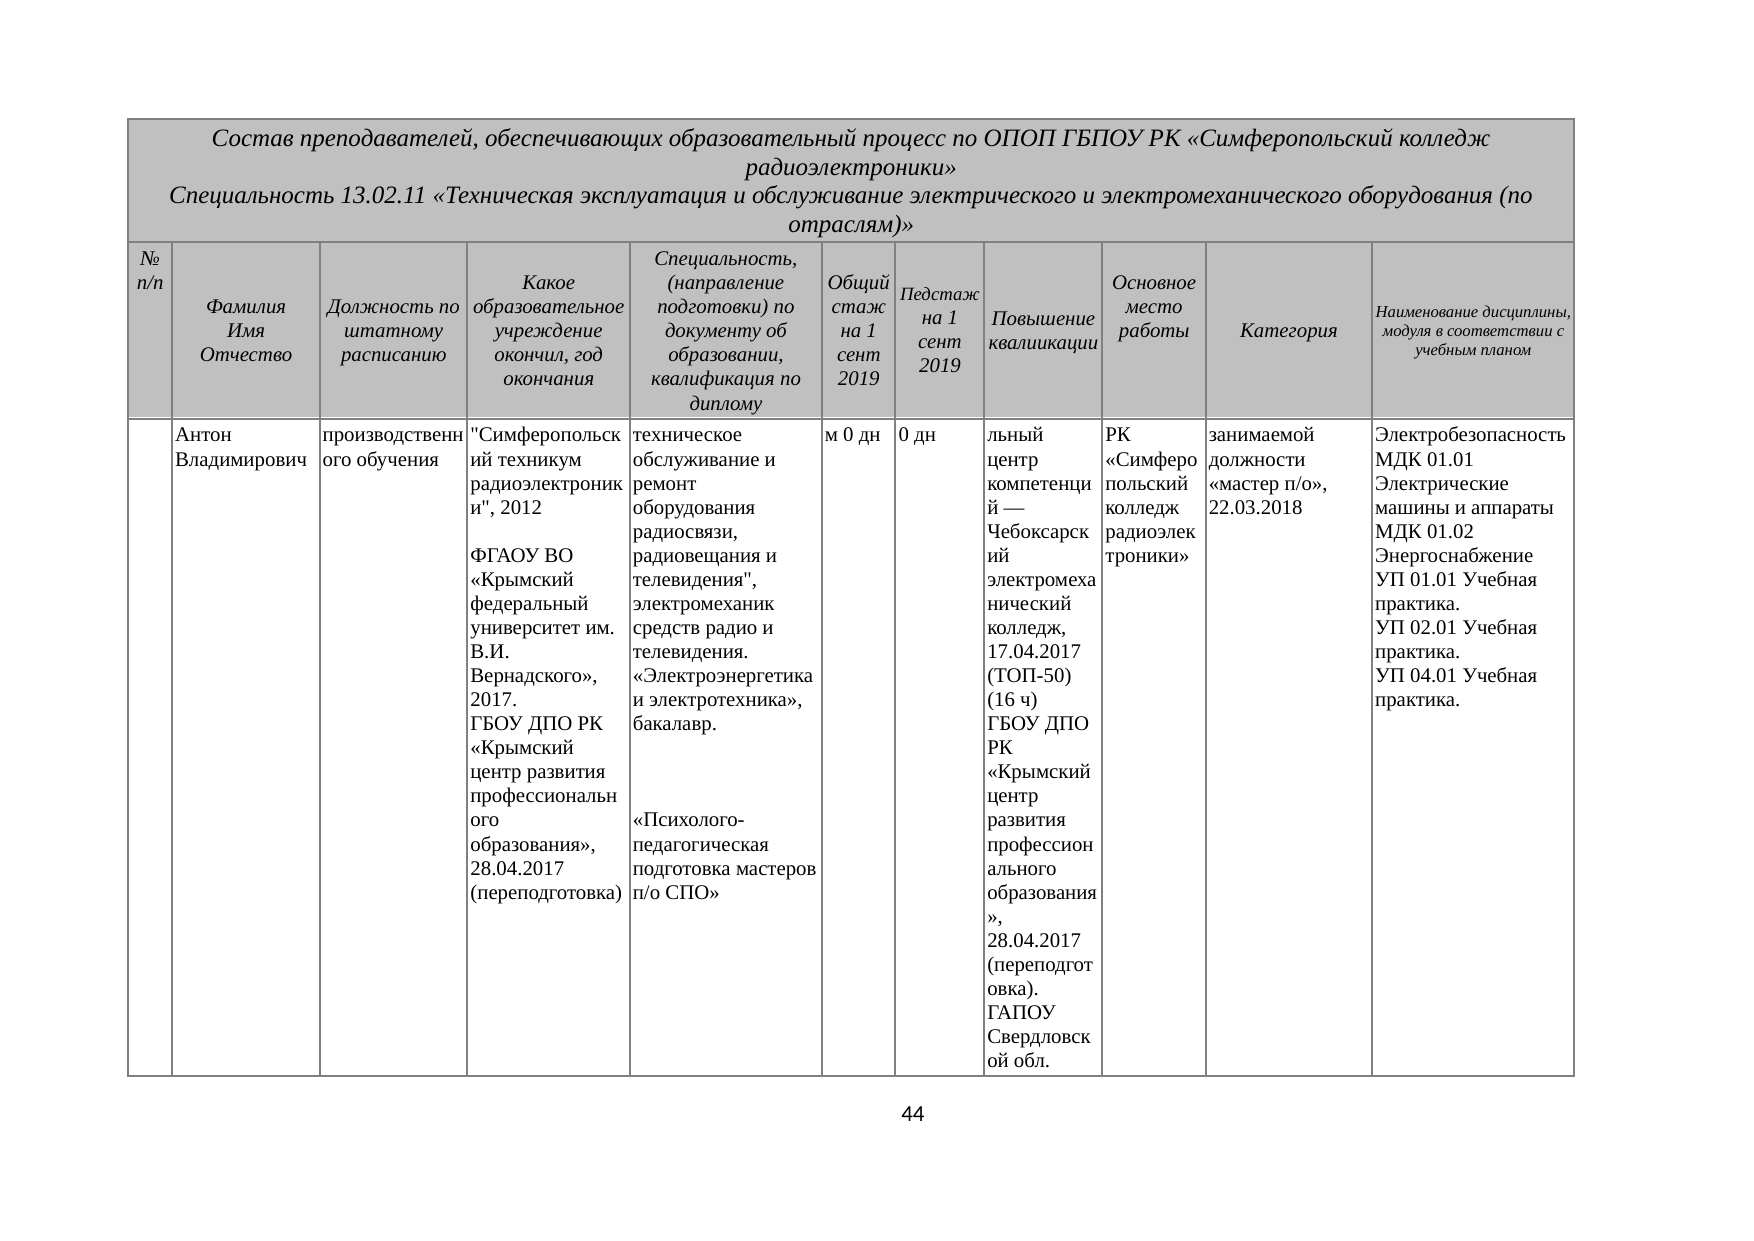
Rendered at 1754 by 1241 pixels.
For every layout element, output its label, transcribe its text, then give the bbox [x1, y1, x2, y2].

table_cell ГБПОУ РК «Симферопольский колледж радиоэлектроники» [1103, 420, 1205, 1075]
table_cell Межрегиональный центр компетенций — Чебоксарский электромеханический колледж, 17.04.2017 (ТОП-50) (16 ч) ГБОУ ДПО РК «Крымский центр развития профессионального образования», 28.04.2017 (переподготовка). ГАПОУ Свердловской обл. «Уральский радиотехнический колледж им. А.С.Попова», 2018 (78 ч) [985, 420, 1101, 1075]
table_cell Общий стаж на 1 сент 2019 [823, 243, 894, 417]
table_cell ОП.08 Электробезопасность МДК 01.01 Электрические машины и аппараты МДК 01.02 Энергоснабжение УП 01.01 Учебная практика. УП 02.01 Учебная практика. УП 04.01 Учебная практика. [1373, 420, 1573, 1075]
table_cell № п/п [129, 243, 171, 417]
table_cell «Монтаж, техническое обслуживание и ремонт оборудования радиосвязи, радиовещания и телевидения", электромеханик средств радио и телевидения. «Электроэнергетика и электротехника», бакалавр. «Психолого-педагогическая подготовка мастеров п/о СПО» [631, 420, 821, 1075]
table_cell Наименование дисциплины, модуля в соответствии с учебным планом [1373, 243, 1573, 417]
table_cell Какое образовательное учреждение окончил, год окончания [468, 243, 629, 417]
table_cell 12 л 10 м 0 дн [823, 420, 894, 1075]
table_cell Повышение квалиикации [985, 243, 1101, 417]
table_cell Должность по штатному расписанию [321, 243, 466, 417]
table_cell Педстаж на 1 сент 2019 [896, 243, 983, 417]
table_cell 04 г 02 м 0 дн [896, 420, 983, 1075]
table_cell КРВУЗ "Симферопольский техникум радиоэлектроники", 2012 ФГАОУ ВО «Крымский федеральный университет им. В.И. Вернадского», 2017. ГБОУ ДПО РК «Крымский центр развития профессионального образования», 28.04.2017 (переподготовка) [468, 420, 629, 1075]
table_cell Соответствует занимаемой должности «мастер п/о», 22.03.2018 [1207, 420, 1371, 1075]
table_cell Специальность, (направление подготовки) по документу об образовании, квалификация по диплому [631, 243, 821, 417]
table_cell 11 [129, 420, 171, 1075]
table_cell Фамилия Имя Отчество [173, 243, 319, 417]
table_cell мастер производственного обучения [321, 420, 466, 1075]
table_cell Основное место работы [1103, 243, 1205, 417]
table_cell Категория [1207, 243, 1371, 417]
table_cell Куценко Антон Владимирович [173, 420, 319, 1075]
table_header Состав преподавателей, обеспечивающих образовательный процесс по ОПОП ГБПОУ РК «Симферопольский колледж радиоэлектроники» Специальность 13.02.11 «Техническая эксплуатация и обслуживание электрического и электромеханического оборудования (по отраслям)» [129, 120, 1573, 241]
